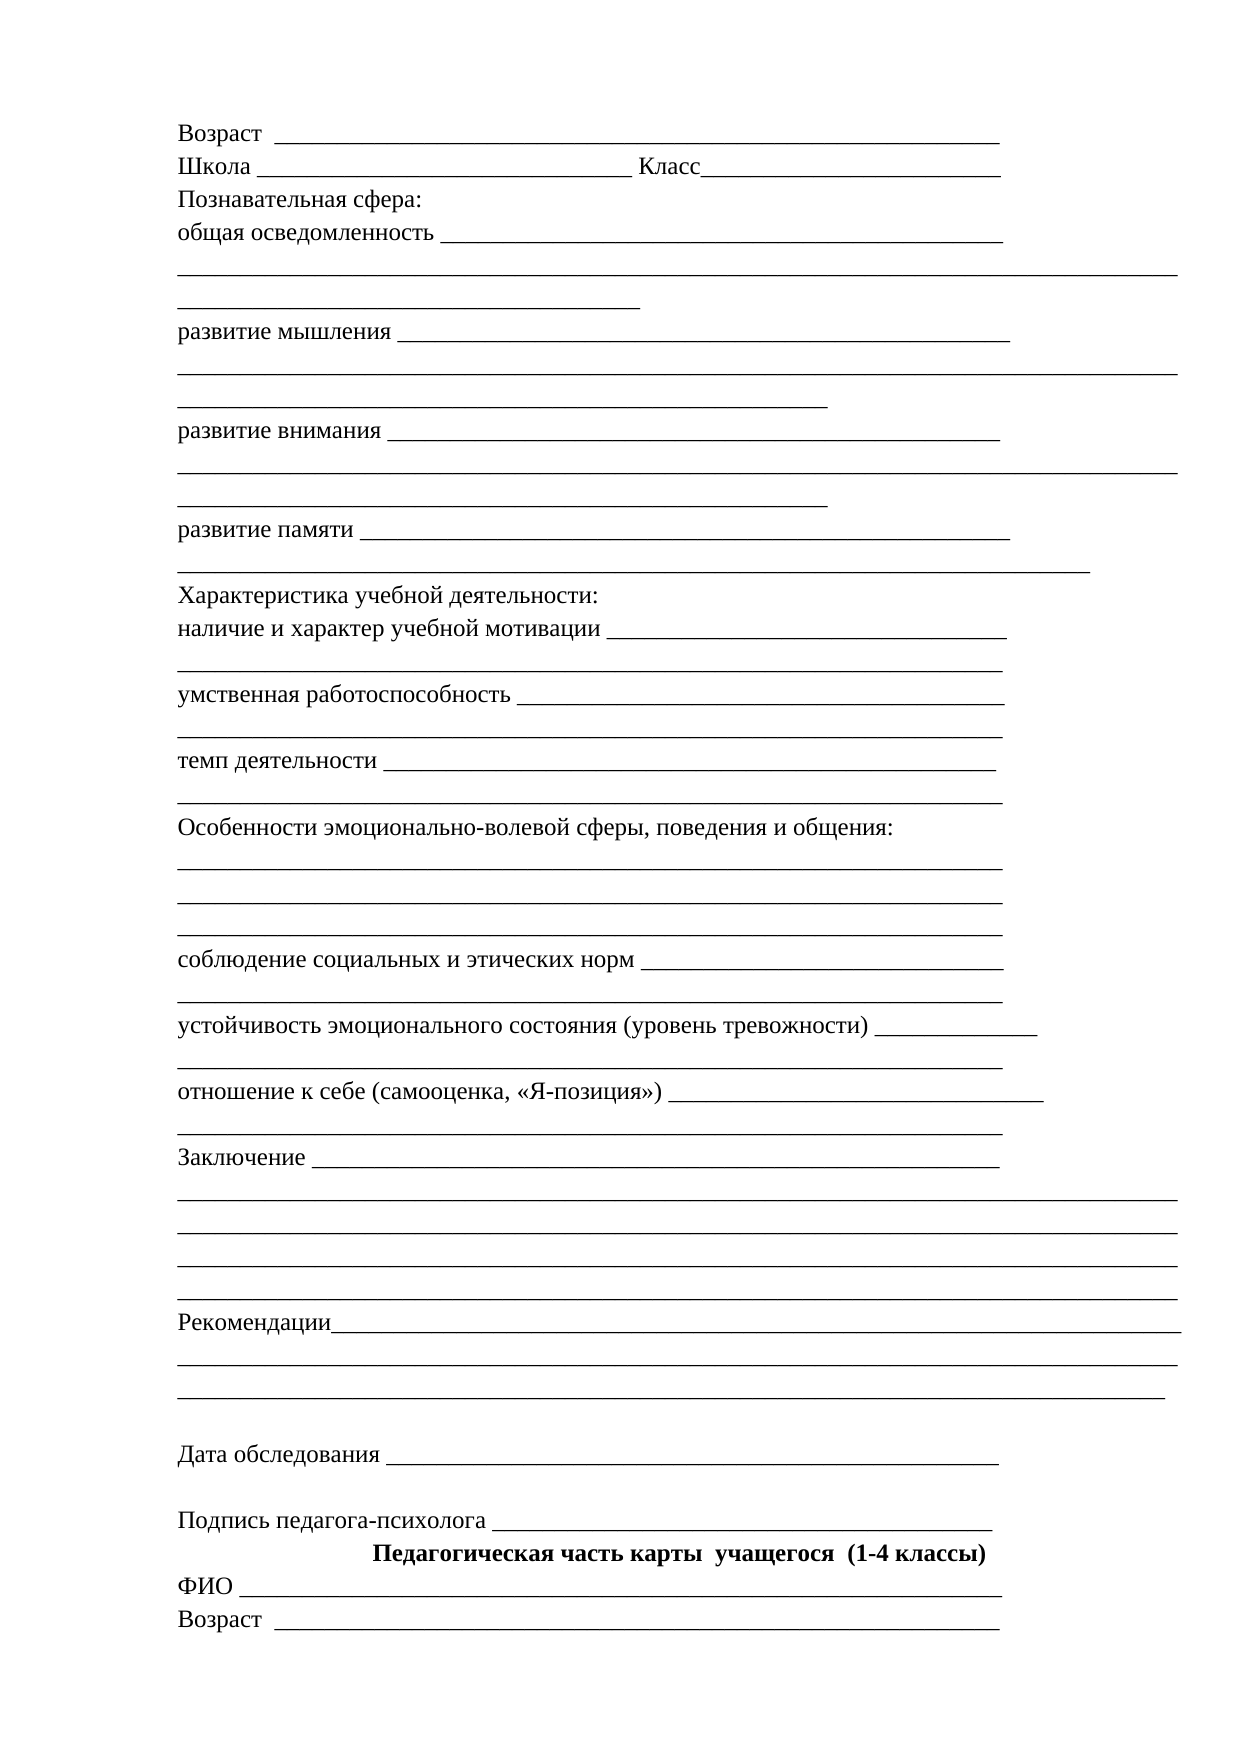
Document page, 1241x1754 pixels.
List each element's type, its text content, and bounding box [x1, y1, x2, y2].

text Рекомендации___________________________________________________________________________________________________________________________________________________________________________________________________________________________________ [177, 1307, 1181, 1402]
text Возраст __________________________________________________________ [177, 118, 1181, 147]
text ФИО _____________________________________________________________ [177, 1571, 1181, 1600]
text __________________________________________________________________ [177, 911, 1181, 939]
text Характеристика учебной деятельности: [177, 580, 1181, 609]
text ____________________________________________________________________________________________________________________________________ [177, 448, 1181, 510]
text устойчивость эмоционального состояния (уровень тревожности) _____________ [177, 1010, 1181, 1038]
text _________________________________________________________________________ [177, 547, 1181, 576]
text Педагогическая часть карты учащегося (1-4 классы) [177, 1538, 1181, 1567]
text отношение к себе (самооценка, «Я-позиция») ______________________________ [177, 1076, 1181, 1104]
text наличие и характер учебной мотивации ________________________________ [177, 613, 1181, 642]
text ____________________________________________________________________________________________________________________________________ [177, 349, 1181, 411]
text Заключение _______________________________________________________ [177, 1142, 1181, 1171]
text __________________________________________________________________ [177, 712, 1181, 741]
text Школа ______________________________ Класс________________________ [177, 151, 1181, 180]
text развитие памяти ____________________________________________________ [177, 514, 1181, 543]
text Особенности эмоционально-волевой сферы, поведения и общения: [177, 812, 1181, 840]
text Дата обследования _________________________________________________ [177, 1439, 1181, 1468]
text __________________________________________________________________ [177, 1109, 1181, 1137]
text Возраст __________________________________________________________ [177, 1604, 1181, 1633]
text __________________________________________________________________ [177, 1043, 1181, 1071]
text развитие внимания _________________________________________________ [177, 415, 1181, 444]
text Познавательная сфера: [177, 184, 1181, 213]
text __________________________________________________________________ [177, 878, 1181, 906]
text __________________________________________________________________ [177, 977, 1181, 1005]
text __________________________________________________________________ [177, 844, 1181, 873]
text соблюдение социальных и этических норм _____________________________ [177, 944, 1181, 972]
text общая осведомленность _____________________________________________ [177, 217, 1181, 246]
text _____________________________________________________________________________________________________________________ [177, 250, 1181, 312]
text умственная работоспособность _______________________________________ [177, 679, 1181, 708]
text __________________________________________________________________ [177, 778, 1181, 807]
text развитие мышления _________________________________________________ [177, 316, 1181, 345]
text Подпись педагога-психолога ________________________________________ [177, 1505, 1181, 1534]
text __________________________________________________________________ [177, 646, 1181, 675]
text ________________________________________________________________________________________________________________________________________________________________________________________________________________________________________________________________________________________________________________________________ [177, 1175, 1181, 1303]
text темп деятельности _________________________________________________ [177, 746, 1181, 774]
